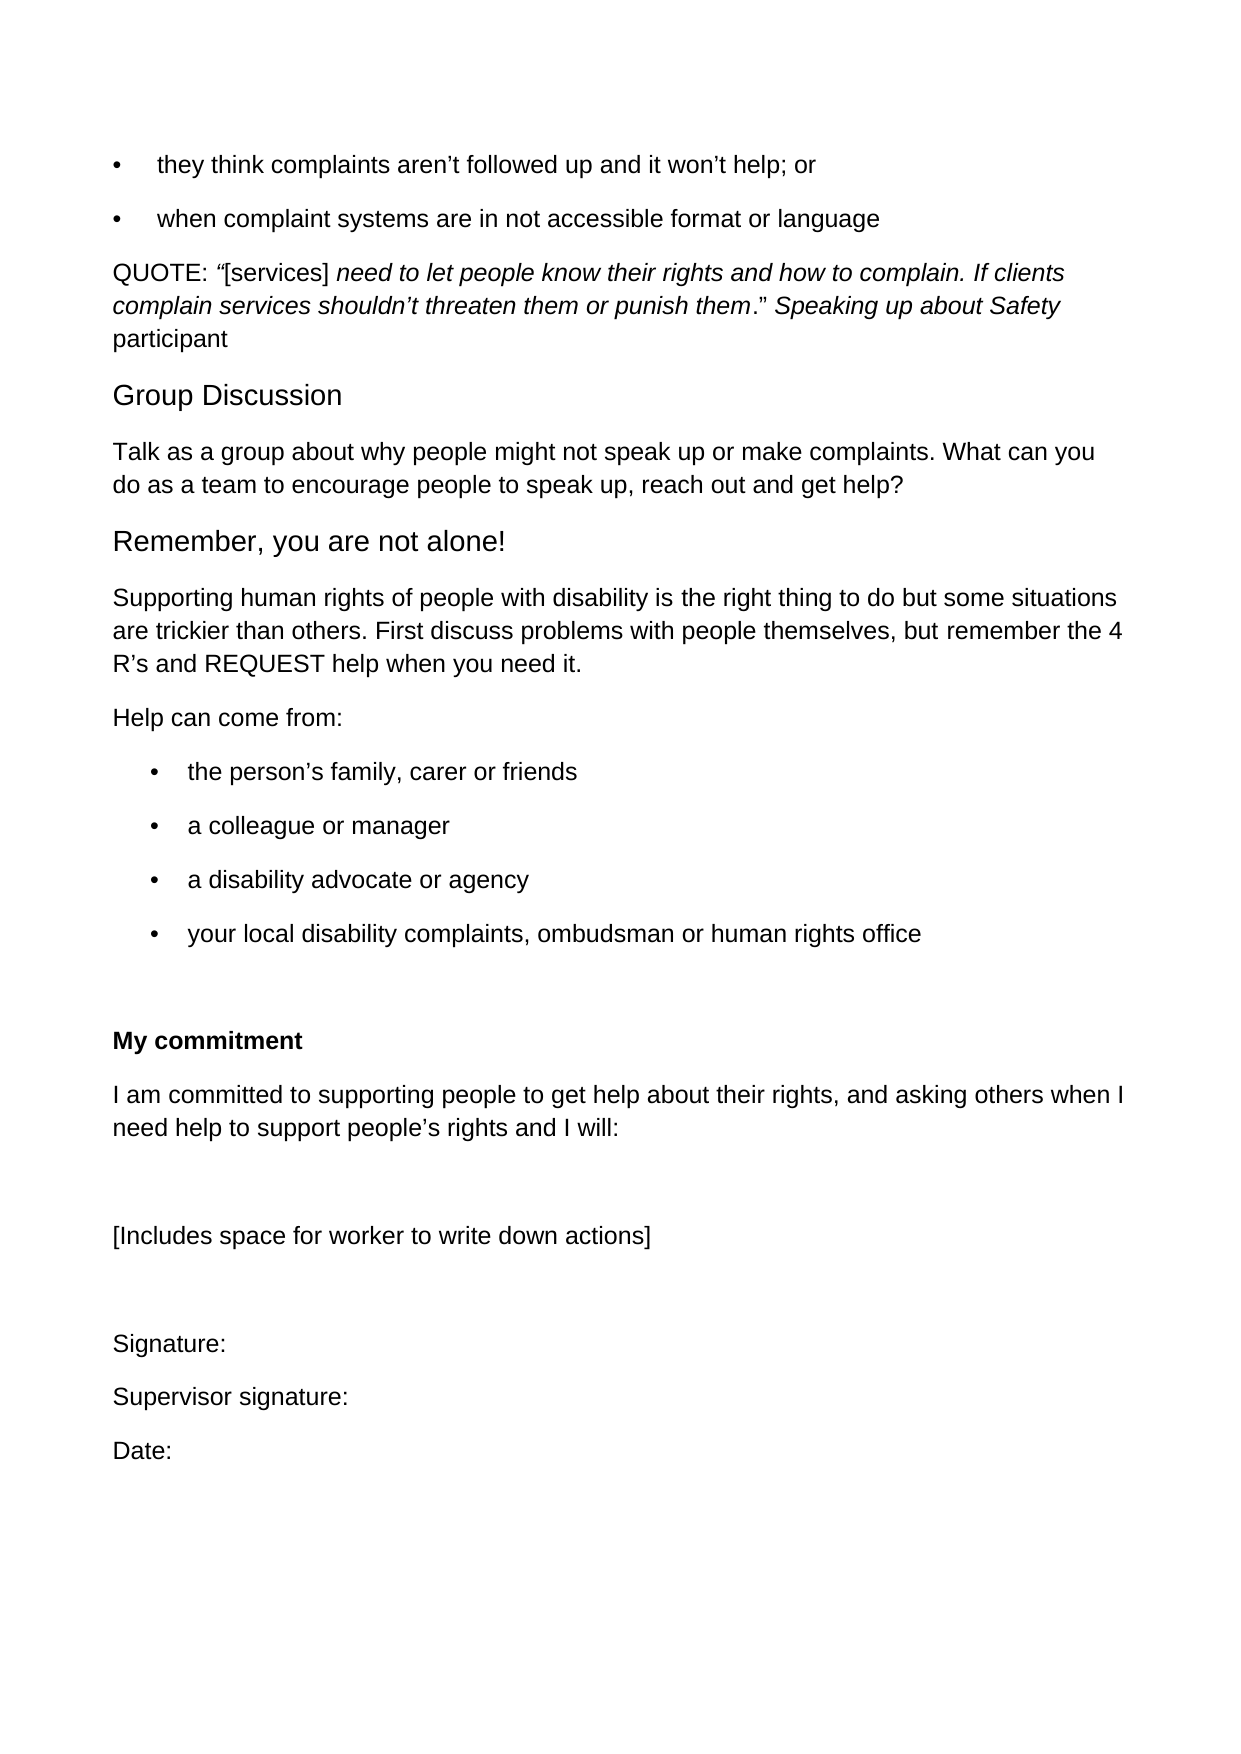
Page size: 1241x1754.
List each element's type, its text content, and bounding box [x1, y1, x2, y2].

list the person’s family, carer or friends [150, 757, 1128, 786]
list your local disability complaints, ombudsman or human rights office [150, 918, 1128, 947]
list when complaint systems are in not accessible format or language [112, 204, 1128, 233]
text [Includes space for worker to write down actions] [112, 1221, 1128, 1249]
text Talk as a group about why people might not speak up or make complaints. What can you do as a team to encourage people to speak up, reach out and get help? [112, 437, 1128, 499]
text Help can come from: [112, 703, 1128, 732]
list they think complaints aren’t followed up and it won’t help; or [112, 150, 1128, 179]
text Supervisor signature: [112, 1382, 1128, 1411]
text My commitment [112, 1026, 1128, 1055]
text Signature: [112, 1328, 1128, 1357]
text Remember, you are not alone! [112, 524, 1128, 557]
text Group Discussion [112, 378, 1128, 411]
list a disability advocate or agency [150, 865, 1128, 893]
text QUOTE: “[services] need to let people know their rights and how to complain. If clients complain services shouldn’t threaten them or punish them.” Speaking up about Safety participant [112, 258, 1128, 352]
list a colleague or manager [150, 811, 1128, 839]
text Date: [112, 1436, 1128, 1465]
text I am committed to supporting people to get help about their rights, and asking others when I need help to support people’s rights and I will: [112, 1080, 1128, 1142]
text Supporting human rights of people with disability is the right thing to do but some situations are trickier than others. First discuss problems with people themselves, but remember the 4 R’s and REQUEST help when you need it. [112, 583, 1128, 678]
